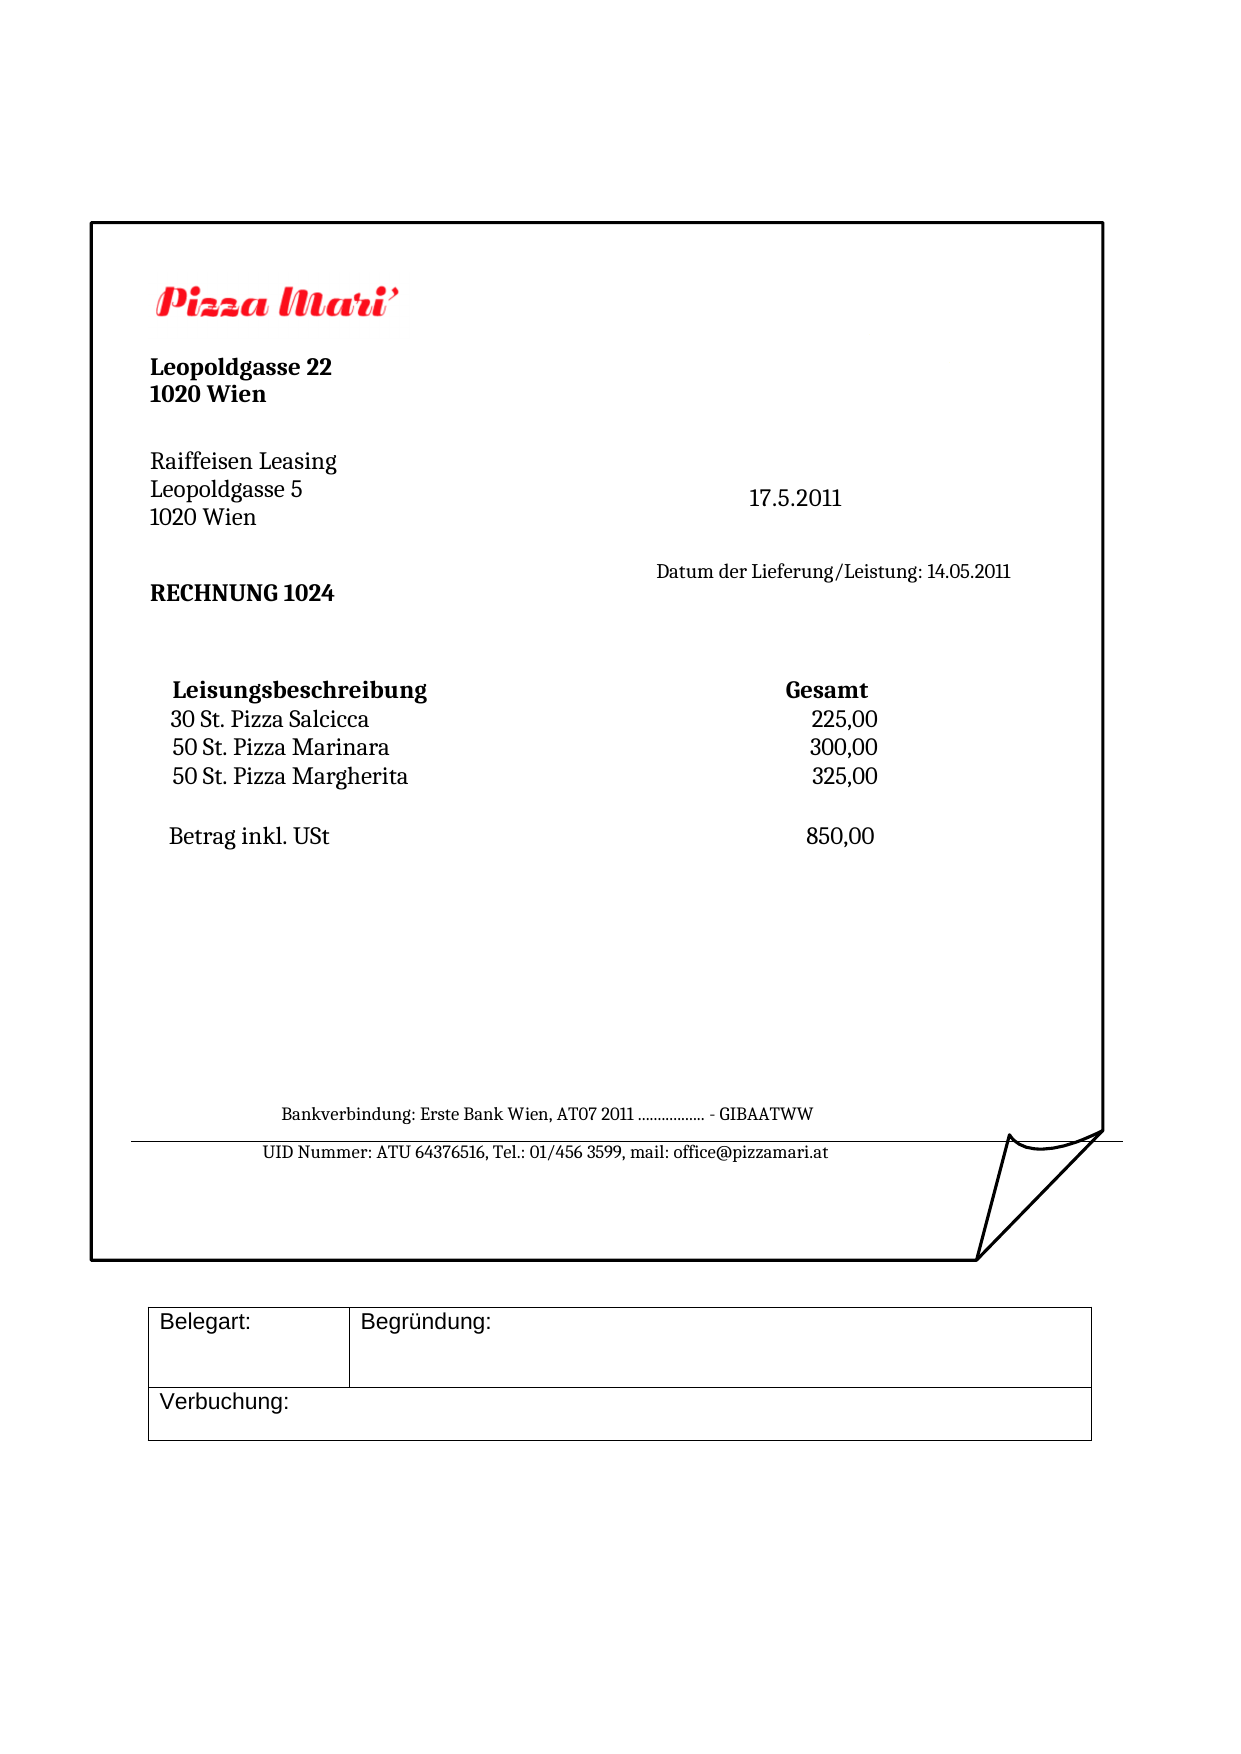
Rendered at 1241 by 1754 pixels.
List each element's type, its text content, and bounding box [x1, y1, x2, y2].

picture [147, 272, 410, 339]
table_cell Verbuchung: [149, 1388, 1091, 1440]
table_header Begründung: [350, 1308, 1091, 1387]
table_header Belegart: [149, 1308, 349, 1387]
